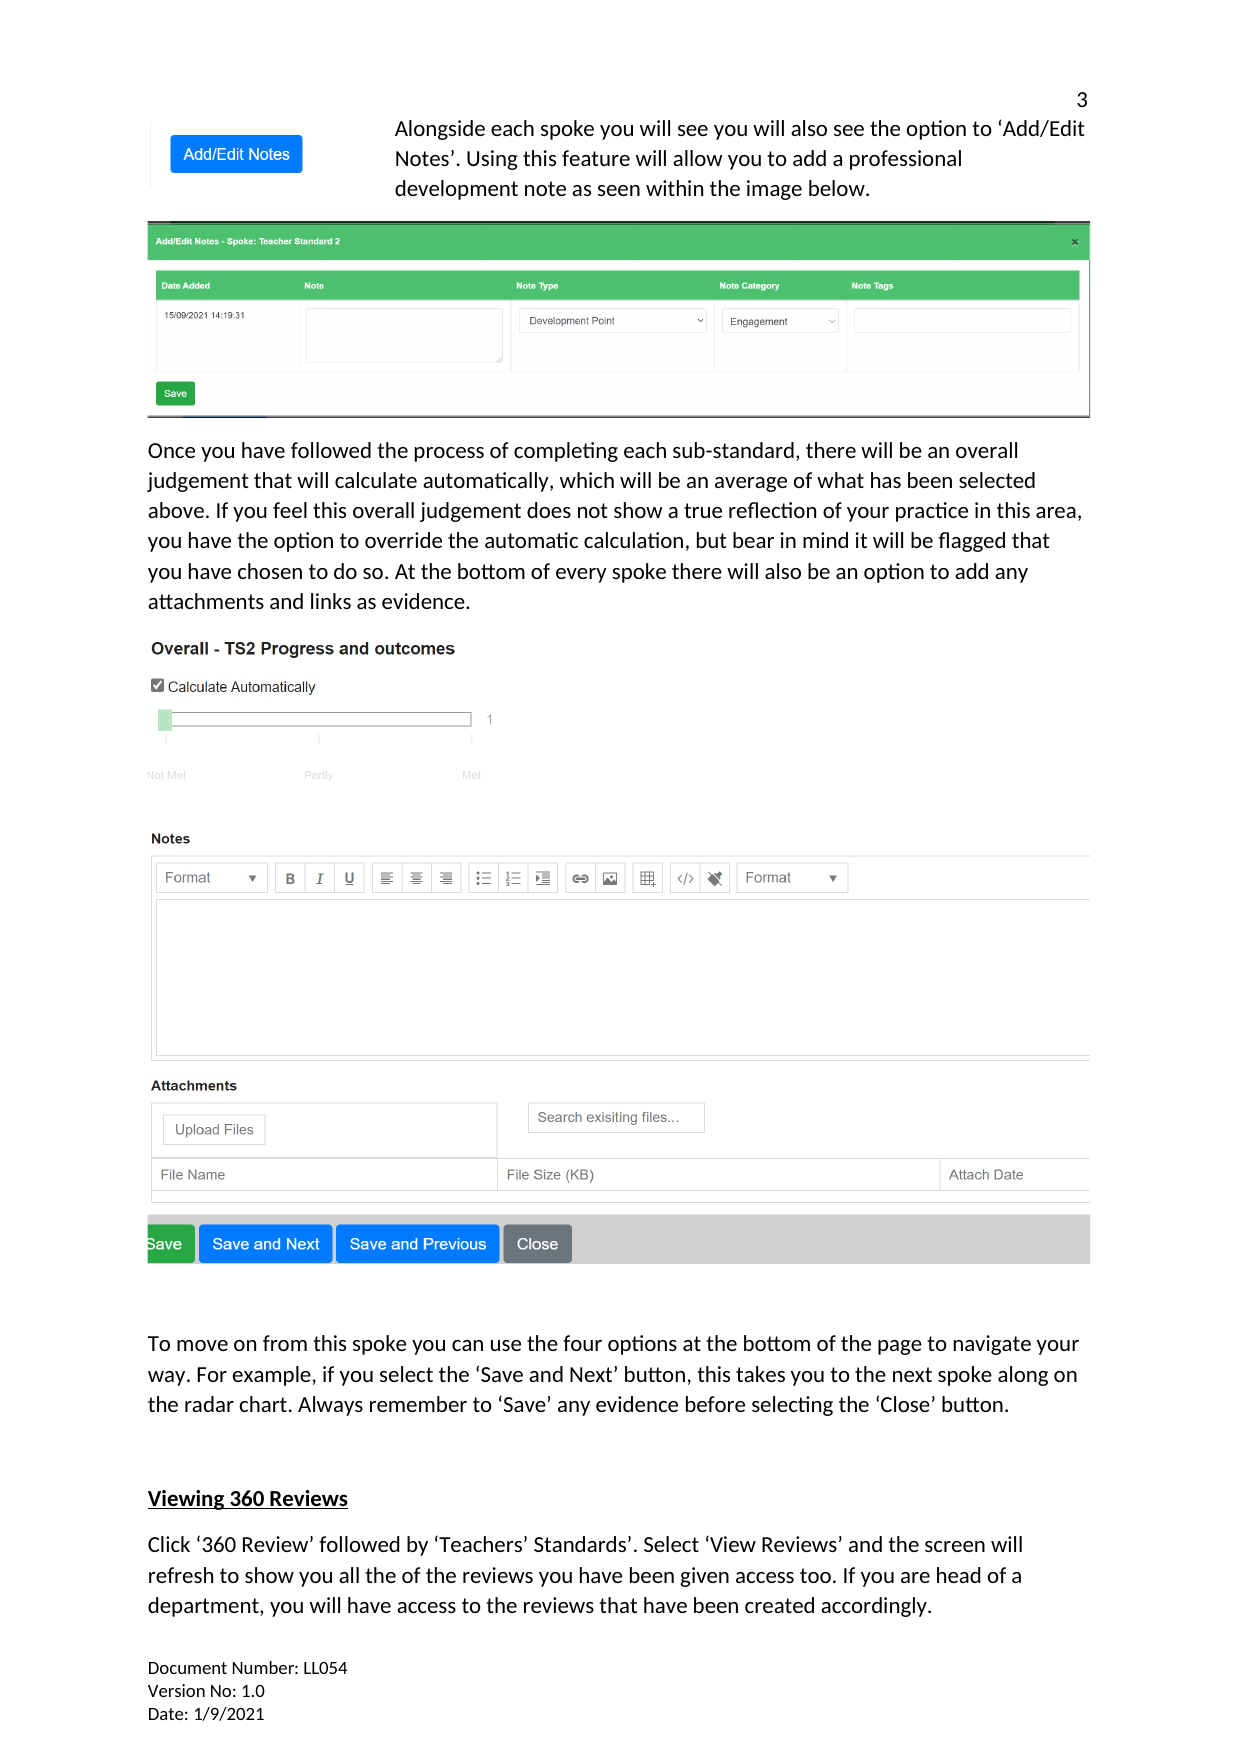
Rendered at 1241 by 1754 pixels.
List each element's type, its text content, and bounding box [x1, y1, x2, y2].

text To move on from this spoke you can use the four options at the bottom of the page to navigate your way. For example, if you select the ‘Save and Next’ button, this takes you to the next spoke along on the radar chart. Always remember to ‘Save’ any evidence before selecting the ‘Close’ button. [148, 1329, 1090, 1418]
text Click ‘360 Review’ followed by ‘Teachers’ Standards’. Select ‘View Reviews’ and the screen will refresh to show you all the of the reviews you have been given access too. If you are head of a department, you will have access to the reviews that have been created accordingly. [148, 1531, 1090, 1619]
picture [147, 633, 1091, 1264]
picture [147, 121, 376, 189]
text Alongside each spoke you will see you will also see the option to ‘Add/Edit Notes’. Using this feature will allow you to add a professional development note as seen within the image below. [148, 114, 1090, 202]
text Once you have followed the process of completing each sub-standard, there will be an overall judgement that will calculate automatically, which will be an average of what has been selected above. If you feel this overall judgement does not show a true reflection of your practice in this area, you have the option to override the automatic calculation, but bear in mind it will be flagged that you have chosen to do so. At the bottom of every spoke there will also be an option to add any attachments and links as evidence. [148, 436, 1090, 615]
text Viewing 360 Reviews [148, 1484, 1090, 1512]
picture [147, 221, 1091, 418]
